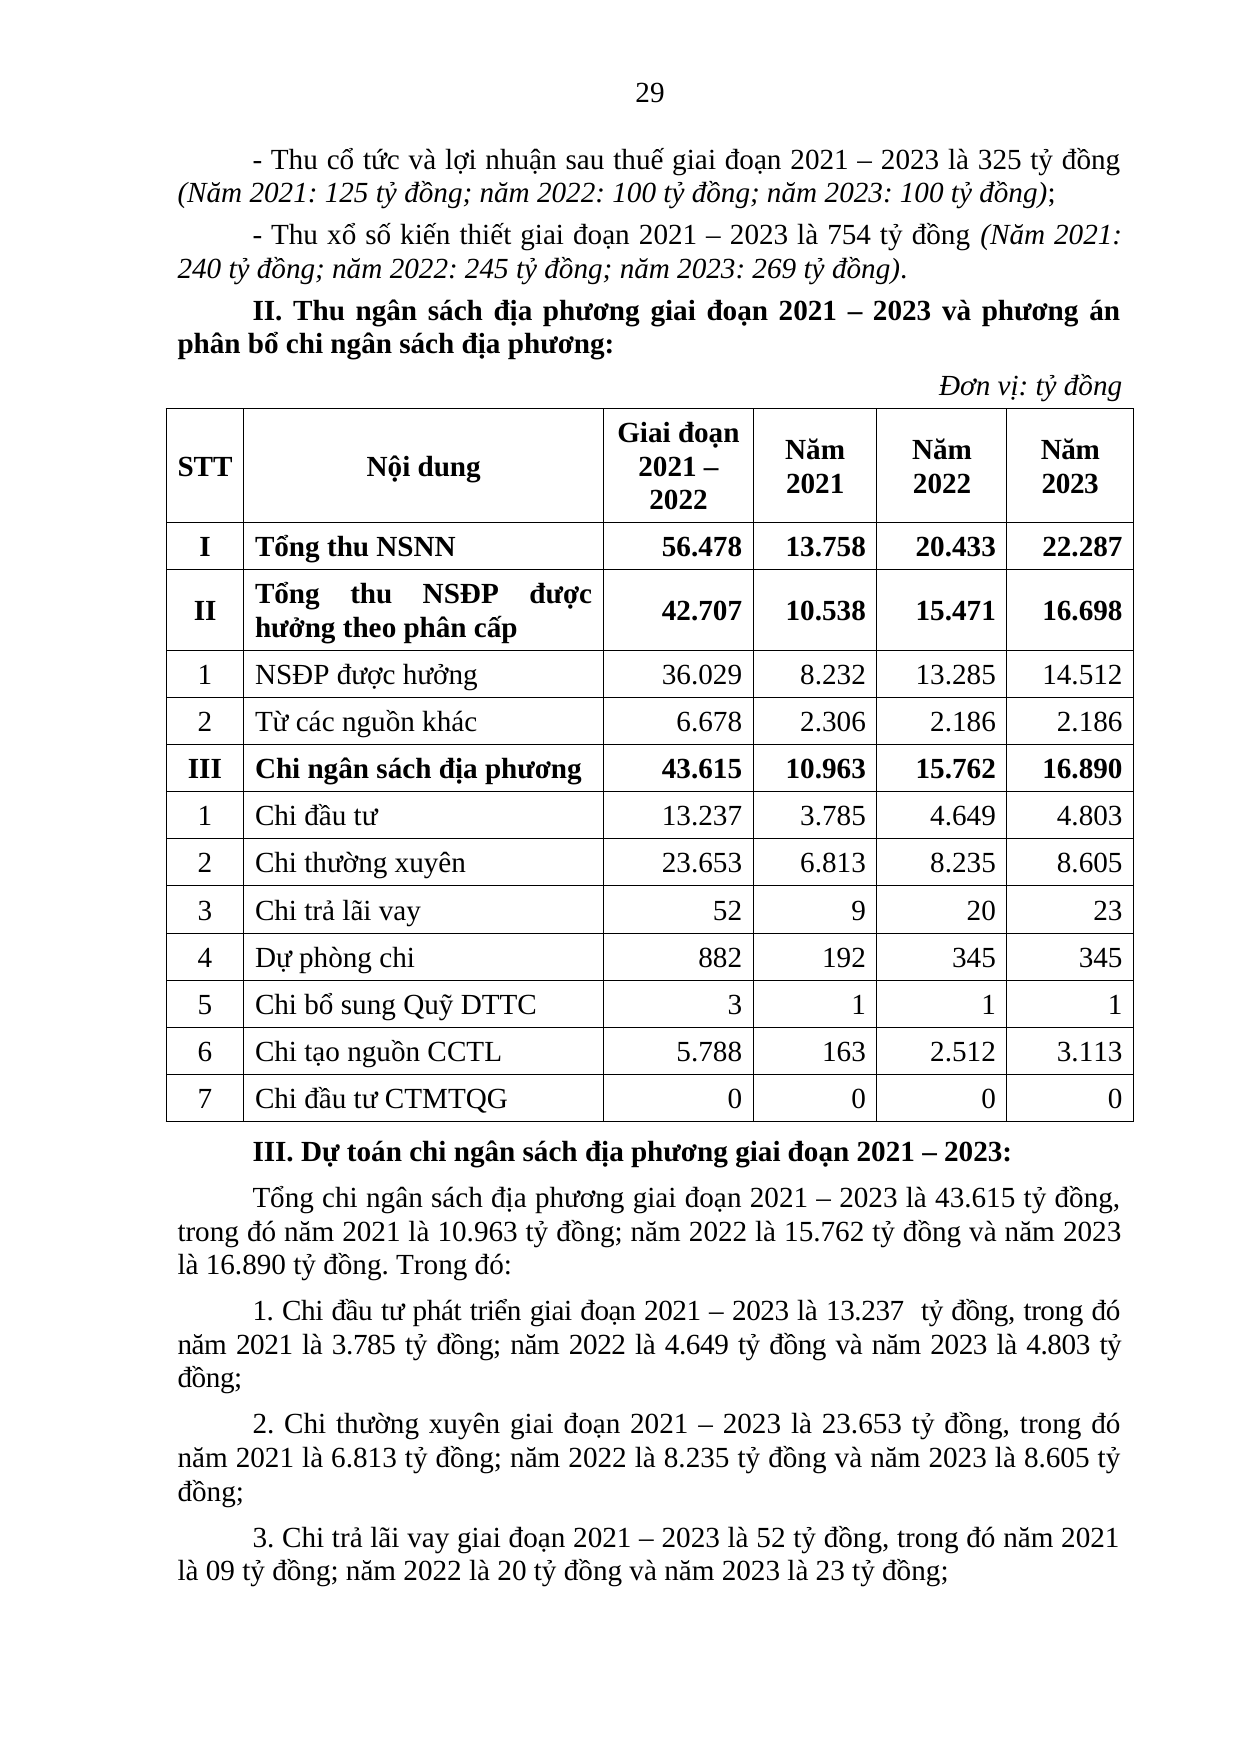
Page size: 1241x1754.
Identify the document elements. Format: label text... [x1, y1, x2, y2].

table_cell 4.803 [1007, 792, 1133, 838]
text III. Dự toán chi ngân sách địa phương giai đoạn 2021 – 2023: [177, 1134, 1122, 1168]
table_header Năm 2022 [877, 409, 1006, 522]
text Tổng chi ngân sách địa phương giai đoạn 2021 – 2023 là 43.615 tỷ đồng, trong đó năm 2021 là 10.963 tỷ đồng; năm 2022 là 15.762 tỷ đồng và năm 2023 là 16.890 tỷ đồng. Trong đó: [177, 1180, 1122, 1281]
table_cell 7 [167, 1075, 243, 1121]
table_cell 8.605 [1007, 839, 1133, 885]
table_cell 2 [167, 698, 243, 744]
table_cell 1 [167, 792, 243, 838]
text II. Thu ngân sách địa phương giai đoạn 2021 – 2023 và phương án phân bổ chi ngân sách địa phương: [177, 293, 1122, 360]
table_cell 5 [167, 981, 243, 1027]
table_cell 0 [604, 1075, 753, 1121]
table_cell 0 [754, 1075, 876, 1121]
table_cell 15.471 [877, 570, 1006, 650]
table_cell 13.285 [877, 651, 1006, 697]
text Đơn vị: tỷ đồng [177, 368, 1122, 402]
table_cell NSĐP được hưởng [244, 651, 603, 697]
table_header Năm 2023 [1007, 409, 1133, 522]
table_cell 6 [167, 1028, 243, 1074]
table_cell 56.478 [604, 523, 753, 569]
table_cell 15.762 [877, 745, 1006, 791]
table_cell 20 [877, 886, 1006, 932]
table_cell 3 [604, 981, 753, 1027]
table_cell 9 [754, 886, 876, 932]
table_cell Chi đầu tư [244, 792, 603, 838]
table_cell Tổng thu NSNN [244, 523, 603, 569]
table_header STT [167, 409, 243, 522]
table_cell 4.649 [877, 792, 1006, 838]
table_cell 192 [754, 934, 876, 979]
table_cell 882 [604, 934, 753, 979]
table_cell 43.615 [604, 745, 753, 791]
table_cell 1 [877, 981, 1006, 1027]
table_cell 36.029 [604, 651, 753, 697]
text 1. Chi đầu tư phát triển giai đoạn 2021 – 2023 là 13.237 tỷ đồng, trong đó năm 2021 là 3.785 tỷ đồng; năm 2022 là 4.649 tỷ đồng và năm 2023 là 4.803 tỷ đồng; [177, 1293, 1122, 1394]
table_cell 6.813 [754, 839, 876, 885]
table_cell 6.678 [604, 698, 753, 744]
table_cell 345 [1007, 934, 1133, 979]
table_cell 10.538 [754, 570, 876, 650]
table_cell III [167, 745, 243, 791]
text - Thu xổ số kiến thiết giai đoạn 2021 – 2023 là 754 tỷ đồng (Năm 2021: 240 tỷ đồng; năm 2022: 245 tỷ đồng; năm 2023: 269 tỷ đồng). [177, 217, 1122, 284]
table_cell 16.698 [1007, 570, 1133, 650]
table_cell 0 [877, 1075, 1006, 1121]
table_cell 1 [754, 981, 876, 1027]
table_cell 10.963 [754, 745, 876, 791]
table_cell 13.237 [604, 792, 753, 838]
table_cell 8.235 [877, 839, 1006, 885]
table_cell 14.512 [1007, 651, 1133, 697]
table_cell 2.186 [877, 698, 1006, 744]
table_cell 3.113 [1007, 1028, 1133, 1074]
table_cell 2 [167, 839, 243, 885]
table_cell Tổng thu NSĐP được hưởng theo phân cấp [244, 570, 603, 650]
table_cell 2.512 [877, 1028, 1006, 1074]
table_cell II [167, 570, 243, 650]
table_cell 345 [877, 934, 1006, 979]
table_cell I [167, 523, 243, 569]
table_cell Chi trả lãi vay [244, 886, 603, 932]
table_cell 3.785 [754, 792, 876, 838]
table_header Giai đoạn 2021 – 2022 [604, 409, 753, 522]
table_cell 8.232 [754, 651, 876, 697]
table_cell 163 [754, 1028, 876, 1074]
table_header Năm 2021 [754, 409, 876, 522]
table_cell 3 [167, 886, 243, 932]
table_cell 2.186 [1007, 698, 1133, 744]
table_cell Dự phòng chi [244, 934, 603, 979]
table_cell Chi thường xuyên [244, 839, 603, 885]
table_header Nội dung [244, 409, 603, 522]
text - Thu cổ tức và lợi nhuận sau thuế giai đoạn 2021 – 2023 là 325 tỷ đồng (Năm 2021: 125 tỷ đồng; năm 2022: 100 tỷ đồng; năm 2023: 100 tỷ đồng); [177, 142, 1122, 209]
table_cell 2.306 [754, 698, 876, 744]
table_cell 5.788 [604, 1028, 753, 1074]
table_cell Chi đầu tư CTMTQG [244, 1075, 603, 1121]
text 2. Chi thường xuyên giai đoạn 2021 – 2023 là 23.653 tỷ đồng, trong đó năm 2021 là 6.813 tỷ đồng; năm 2022 là 8.235 tỷ đồng và năm 2023 là 8.605 tỷ đồng; [177, 1407, 1122, 1507]
table_cell 23.653 [604, 839, 753, 885]
table_cell Từ các nguồn khác [244, 698, 603, 744]
table_cell 23 [1007, 886, 1133, 932]
table_cell 4 [167, 934, 243, 979]
table_cell Chi tạo nguồn CCTL [244, 1028, 603, 1074]
text 3. Chi trả lãi vay giai đoạn 2021 – 2023 là 52 tỷ đồng, trong đó năm 2021 là 09 tỷ đồng; năm 2022 là 20 tỷ đồng và năm 2023 là 23 tỷ đồng; [177, 1520, 1122, 1587]
table_cell 13.758 [754, 523, 876, 569]
table_cell 52 [604, 886, 753, 932]
table_cell 16.890 [1007, 745, 1133, 791]
table_cell 0 [1007, 1075, 1133, 1121]
table_cell 1 [167, 651, 243, 697]
table_cell Chi bổ sung Quỹ DTTC [244, 981, 603, 1027]
table_cell 42.707 [604, 570, 753, 650]
table_cell 1 [1007, 981, 1133, 1027]
table_cell Chi ngân sách địa phương [244, 745, 603, 791]
table_cell 22.287 [1007, 523, 1133, 569]
table_cell 20.433 [877, 523, 1006, 569]
